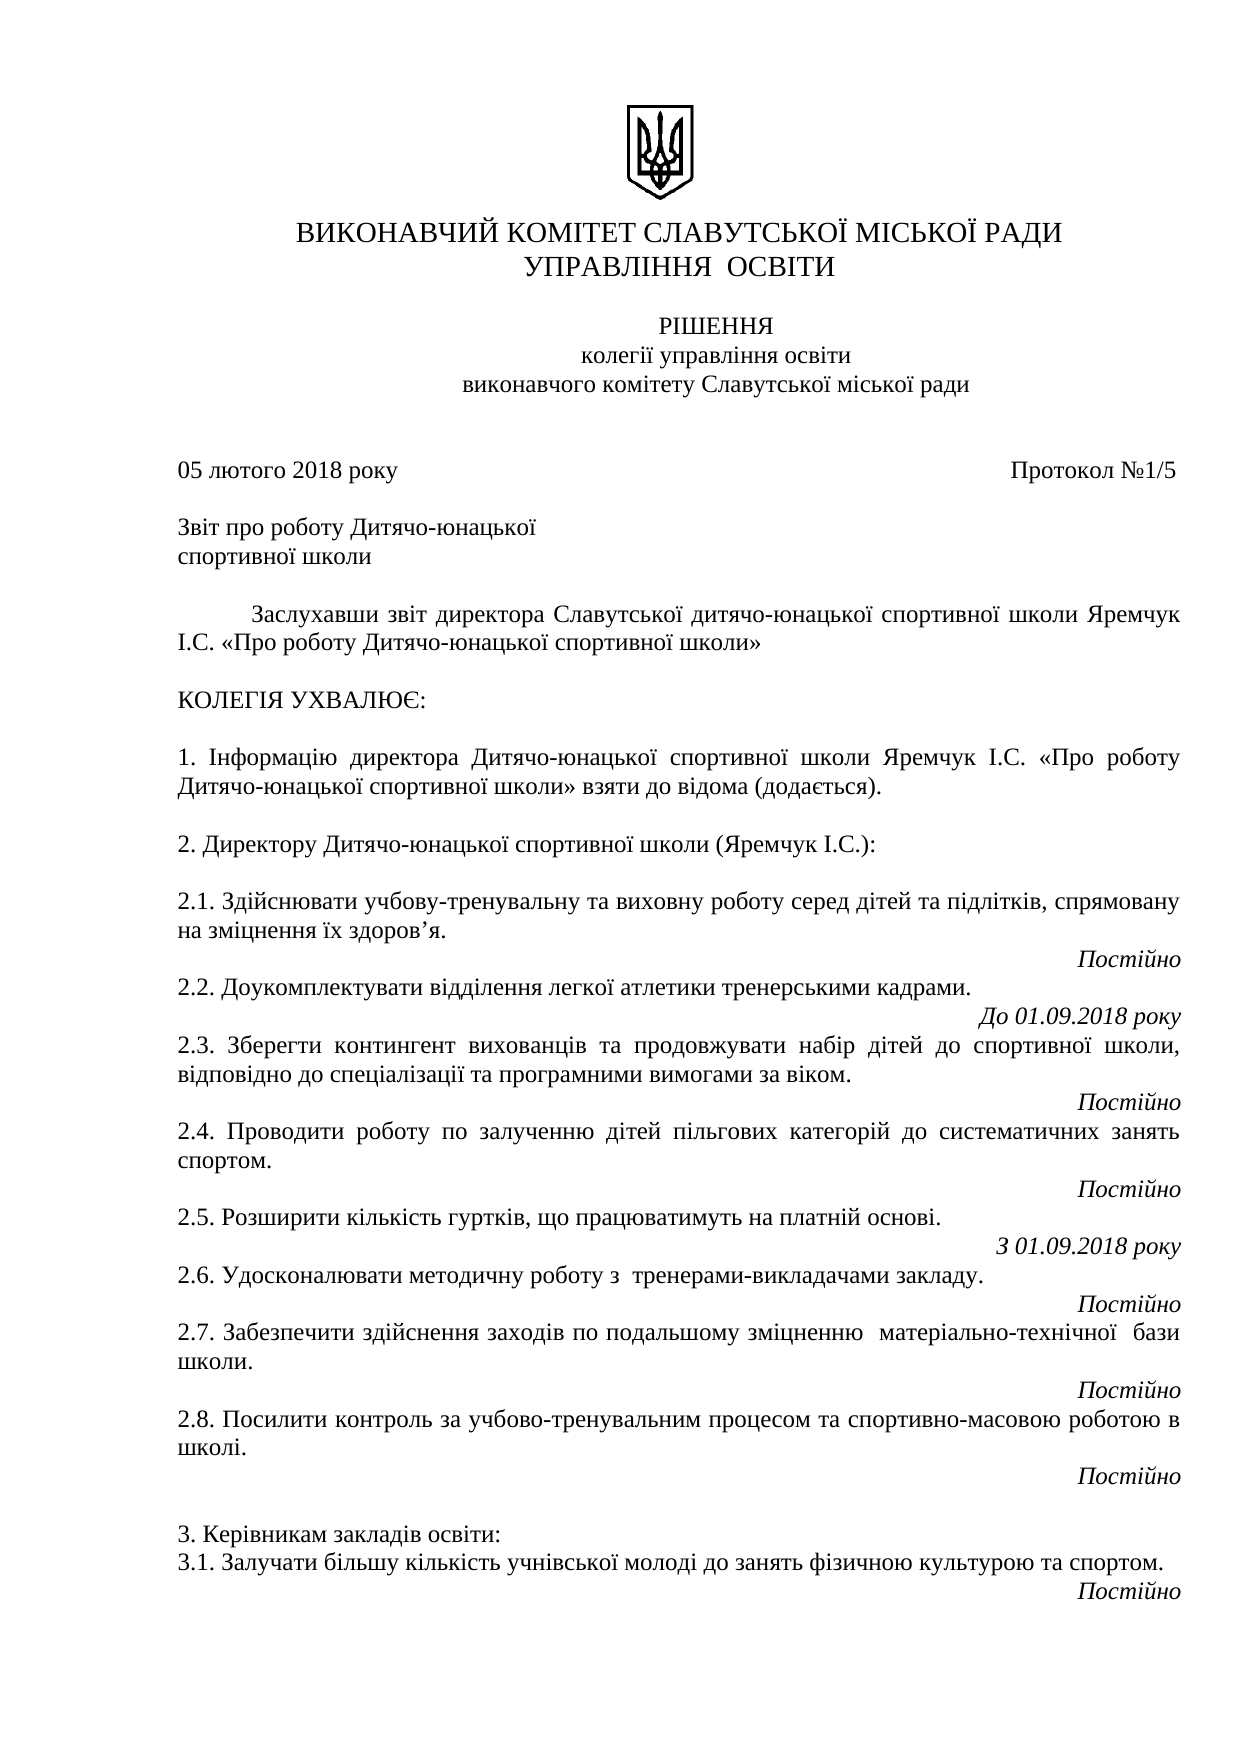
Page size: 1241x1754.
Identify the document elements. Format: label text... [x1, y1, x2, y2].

text 3.1. Залучати більшу кількість учнівської молоді до занять фізичною культурою та спортом. [177, 1547, 1181, 1576]
text 2.8. Посилити контроль за учбово-тренувальним процесом та спортивно-масовою роботою в школі. [177, 1404, 1181, 1461]
text 1. Інформацію директора Дитячо-юнацької спортивної школи Яремчук І.С. «Про роботу Дитячо-юнацької спортивної школи» взяти до відома (додається). [177, 742, 1181, 800]
text Постійно [177, 1576, 1181, 1605]
text ВИКОНАВЧИЙ КОМІТЕТ СЛАВУТСЬКОЇ МІСЬКОЇ РАДИ [177, 215, 1181, 249]
text З 01.09.2018 року [177, 1231, 1181, 1260]
picture [623, 102, 697, 203]
text 05 лютого 2018 року Протокол №1/5 [177, 455, 1181, 484]
text Постійно [177, 944, 1181, 972]
text До 01.09.2018 року [177, 1001, 1181, 1030]
text Постійно [177, 1375, 1181, 1404]
text виконавчого комітету Славутської міської ради [177, 369, 1181, 397]
text УПРАВЛІННЯ ОСВІТИ [177, 249, 1181, 282]
text 2.4. Проводити роботу по залученню дітей пільгових категорій до систематичних занять спортом. [177, 1116, 1181, 1174]
text Постійно [177, 1461, 1181, 1490]
text 2.5. Розширити кількість гуртків, що працюватимуть на платній основі. [177, 1202, 1181, 1231]
text колегії управління освіти [177, 340, 1181, 369]
text 2.6. Удосконалювати методичну роботу з тренерами-викладачами закладу. [177, 1260, 1181, 1289]
text спортивної школи [177, 541, 1181, 570]
text Постійно [177, 1289, 1181, 1317]
text Постійно [177, 1087, 1181, 1116]
text Звіт про роботу Дитячо-юнацької [177, 512, 1181, 541]
text Постійно [177, 1174, 1181, 1202]
text РІШЕННЯ [177, 311, 1181, 340]
text 2.7. Забезпечити здійснення заходів по подальшому зміцненню матеріально-технічної бази школи. [177, 1317, 1181, 1375]
text Заслухавши звіт директора Славутської дитячо-юнацької спортивної школи Яремчук І.С. «Про роботу Дитячо-юнацької спортивної школи» [177, 599, 1181, 656]
text 3. Керівникам закладів освіти: [177, 1519, 1181, 1547]
text 2.3. Зберегти контингент вихованців та продовжувати набір дітей до спортивної школи, відповідно до спеціалізації та програмними вимогами за віком. [177, 1030, 1181, 1087]
text 2.1. Здійснювати учбову-тренувальну та виховну роботу серед дітей та підлітків, спрямовану на зміцнення їх здоров’я. [177, 886, 1181, 944]
text 2.2. Доукомплектувати відділення легкої атлетики тренерськими кадрами. [177, 972, 1181, 1001]
text КОЛЕГІЯ УХВАЛЮЄ: [177, 685, 1181, 714]
text 2. Директору Дитячо-юнацької спортивної школи (Яремчук І.С.): [177, 829, 1181, 857]
